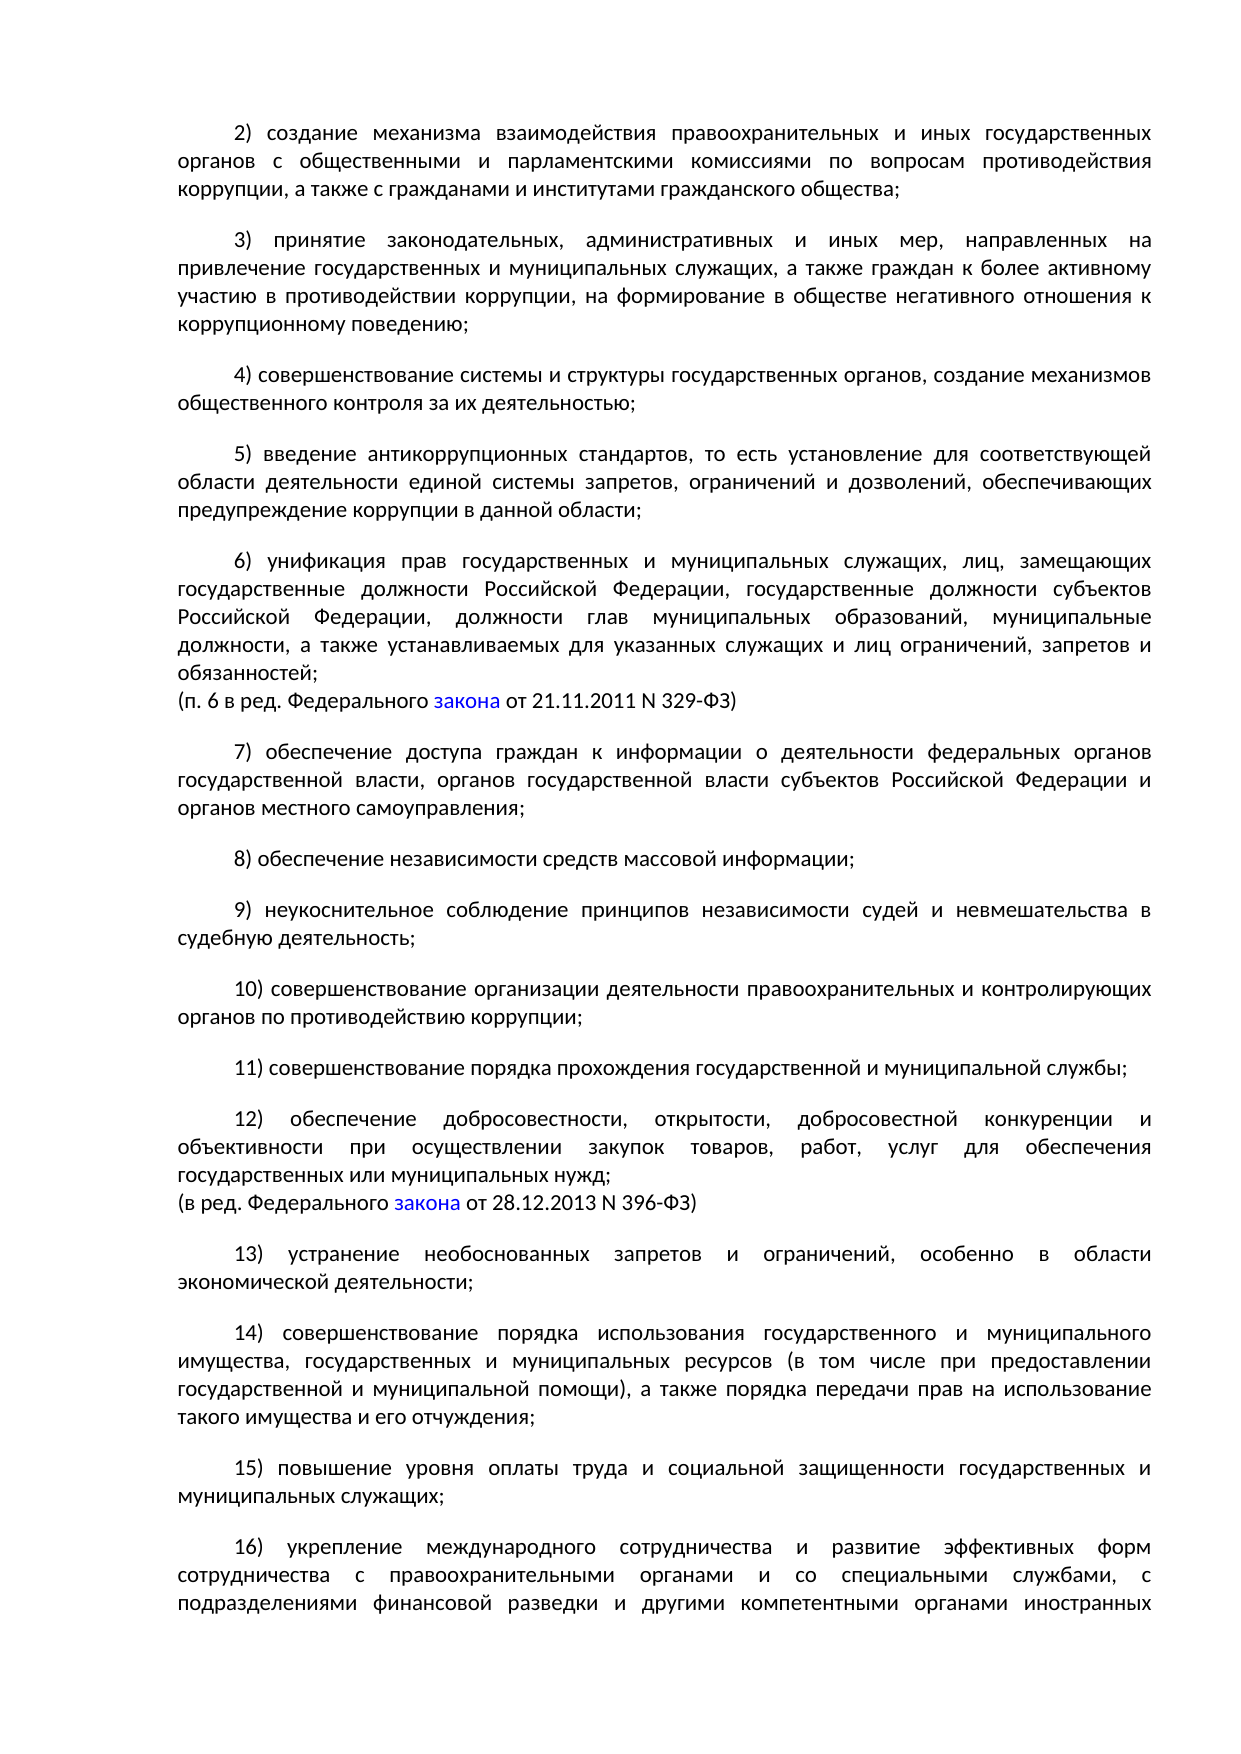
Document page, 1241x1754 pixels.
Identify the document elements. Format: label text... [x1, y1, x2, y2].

text 9) неукоснительное соблюдение принципов независимости судей и невмешательства в судебную деятельность; [177, 895, 1152, 951]
text 12) обеспечение добросовестности, открытости, добросовестной конкуренции и объективности при осуществлении закупок товаров, работ, услуг для обеспечения государственных или муниципальных нужд; [177, 1104, 1152, 1188]
text 3) принятие законодательных, административных и иных мер, направленных на привлечение государственных и муниципальных служащих, а также граждан к более активному участию в противодействии коррупции, на формирование в обществе негативного отношения к коррупционному поведению; [177, 225, 1152, 337]
text 10) совершенствование организации деятельности правоохранительных и контролирующих органов по противодействию коррупции; [177, 974, 1152, 1030]
text 11) совершенствование порядка прохождения государственной и муниципальной службы; [177, 1053, 1152, 1081]
text 15) повышение уровня оплаты труда и социальной защищенности государственных и муниципальных служащих; [177, 1453, 1152, 1509]
text (в ред. Федерального закона от 28.12.2013 N 396-ФЗ) [177, 1188, 1152, 1216]
text 8) обеспечение независимости средств массовой информации; [177, 844, 1152, 872]
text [177, 1532, 1152, 1616]
text 5) введение антикоррупционных стандартов, то есть установление для соответствующей области деятельности единой системы запретов, ограничений и дозволений, обеспечивающих предупреждение коррупции в данной области; [177, 439, 1152, 523]
text 14) совершенствование порядка использования государственного и муниципального имущества, государственных и муниципальных ресурсов (в том числе при предоставлении государственной и муниципальной помощи), а также порядка передачи прав на использование такого имущества и его отчуждения; [177, 1318, 1152, 1430]
text 7) обеспечение доступа граждан к информации о деятельности федеральных органов государственной власти, органов государственной власти субъектов Российской Федерации и органов местного самоуправления; [177, 737, 1152, 821]
text 6) унификация прав государственных и муниципальных служащих, лиц, замещающих государственные должности Российской Федерации, государственные должности субъектов Российской Федерации, должности глав муниципальных образований, муниципальные должности, а также устанавливаемых для указанных служащих и лиц ограничений, запретов и обязанностей; [177, 546, 1152, 686]
text 2) создание механизма взаимодействия правоохранительных и иных государственных органов с общественными и парламентскими комиссиями по вопросам противодействия коррупции, а также с гражданами и институтами гражданского общества; [177, 118, 1152, 202]
text 4) совершенствование системы и структуры государственных органов, создание механизмов общественного контроля за их деятельностью; [177, 360, 1152, 416]
text (п. 6 в ред. Федерального закона от 21.11.2011 N 329-ФЗ) [177, 686, 1152, 714]
text 13) устранение необоснованных запретов и ограничений, особенно в области экономической деятельности; [177, 1239, 1152, 1295]
